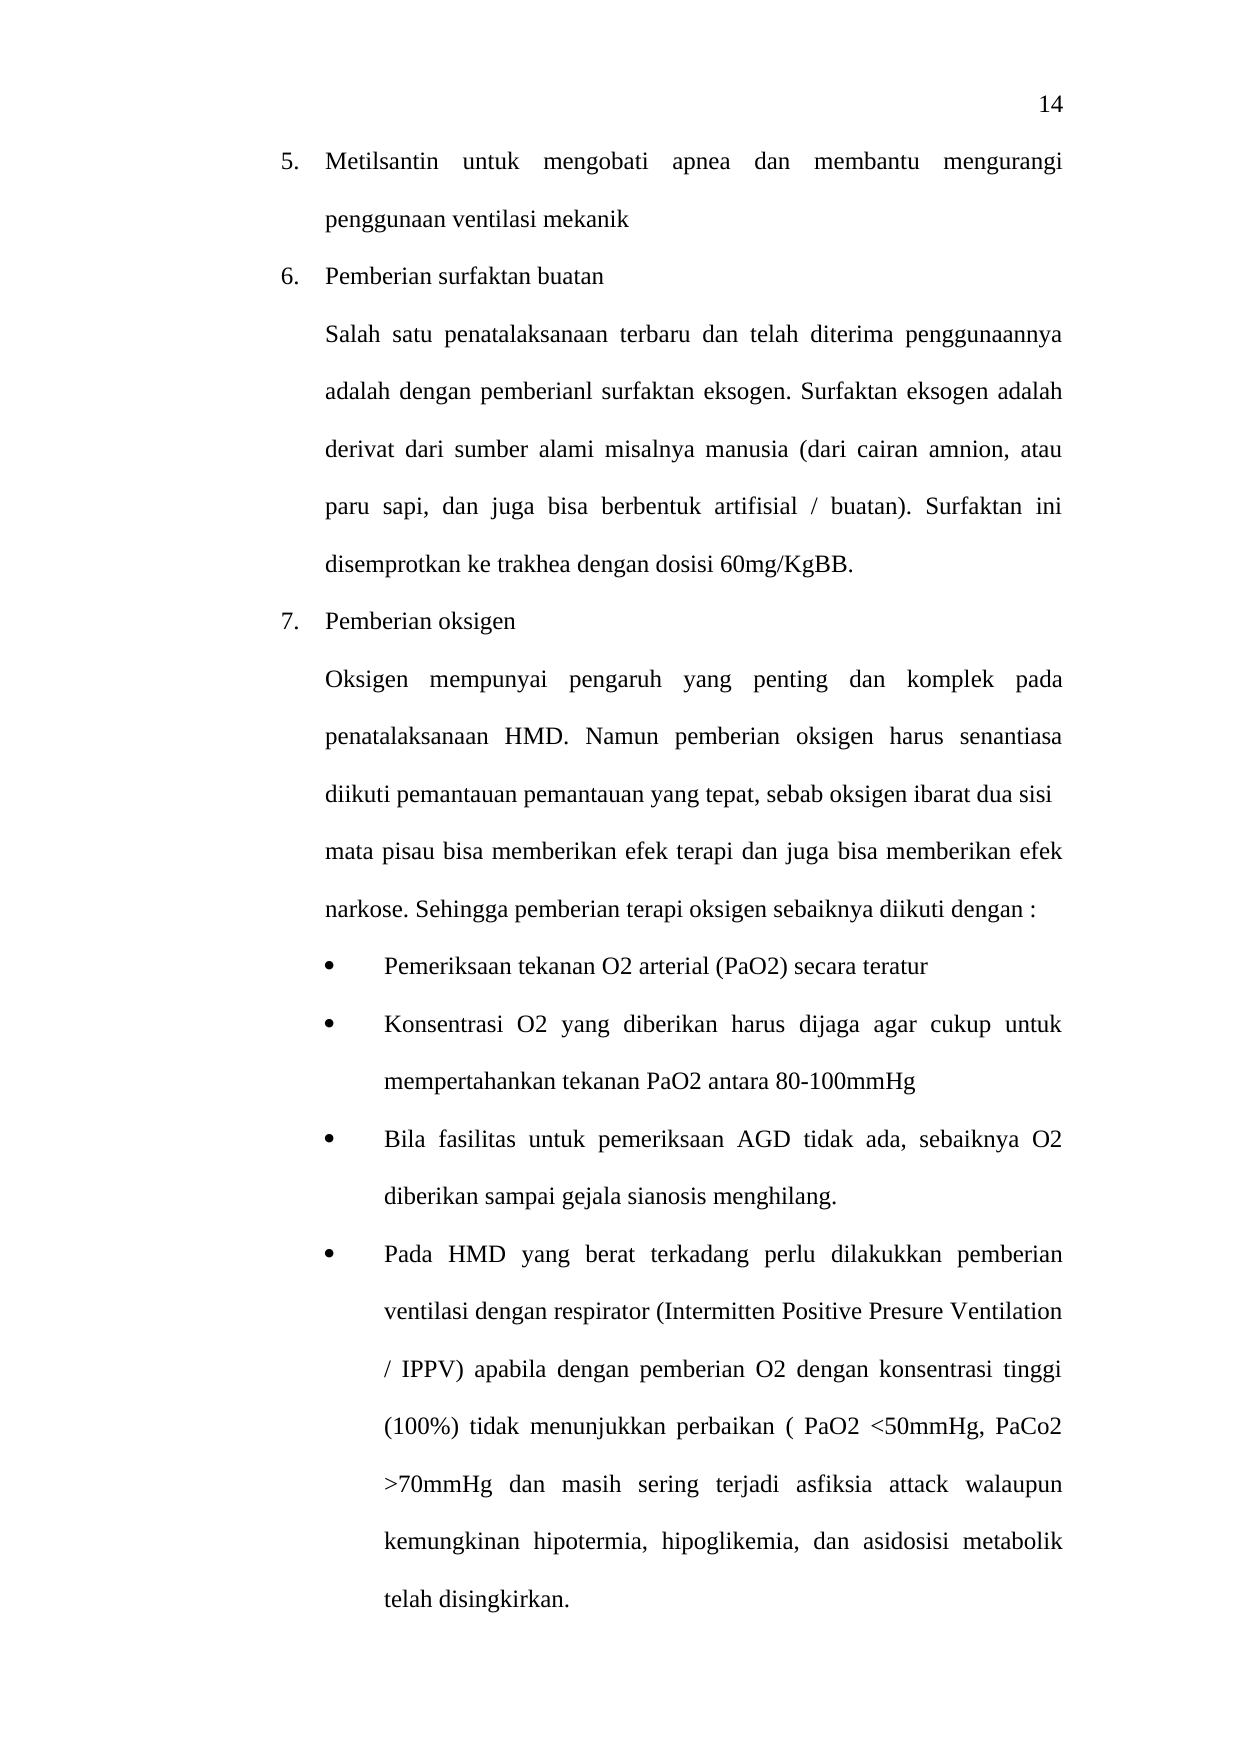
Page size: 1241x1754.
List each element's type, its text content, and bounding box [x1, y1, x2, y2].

list Konsentrasi O2 yang diberikan harus dijaga agar cukup untuk mempertahankan tekanan PaO2 antara 80-100mmHg [325, 1009, 1063, 1095]
list Pemberian oksigen [281, 606, 1063, 635]
list mata pisau bisa memberikan efek terapi dan juga bisa memberikan efek narkose. Sehingga pemberian terapi oksigen sebaiknya diikuti dengan : [325, 836, 1063, 922]
list Metilsantin untuk mengobati apnea dan membantu mengurangi penggunaan ventilasi mekanik [281, 146, 1063, 232]
list Pemeriksaan tekanan O2 arterial (PaO2) secara teratur [325, 951, 1063, 980]
list Pemberian surfaktan buatan [281, 261, 1063, 290]
list 14 [325, 89, 1063, 117]
list Pada HMD yang berat terkadang perlu dilakukkan pemberian ventilasi dengan respirator (Intermitten Positive Presure Ventilation / IPPV) apabila dengan pemberian O2 dengan konsentrasi tinggi (100%) tidak menunjukkan perbaikan ( PaO2 <50mmHg, PaCo2 >70mmHg dan masih sering terjadi asfiksia attack walaupun kemungkinan hipotermia, hipoglikemia, dan asidosisi metabolik telah disingkirkan. [325, 1239, 1063, 1612]
list Bila fasilitas untuk pemeriksaan AGD tidak ada, sebaiknya O2 diberikan sampai gejala sianosis menghilang. [325, 1124, 1063, 1210]
list Salah satu penatalaksanaan terbaru dan telah diterima penggunaannya adalah dengan pemberianl surfaktan eksogen. Surfaktan eksogen adalah derivat dari sumber alami misalnya manusia (dari cairan amnion, atau paru sapi, dan juga bisa berbentuk artifisial / buatan). Surfaktan ini disemprotkan ke trakhea dengan dosisi 60mg/KgBB. [325, 319, 1063, 577]
list Oksigen mempunyai pengaruh yang penting dan komplek pada penatalaksanaan HMD. Namun pemberian oksigen harus senantiasa diikuti pemantauan pemantauan yang tepat, sebab oksigen ibarat dua sisi [325, 664, 1063, 807]
